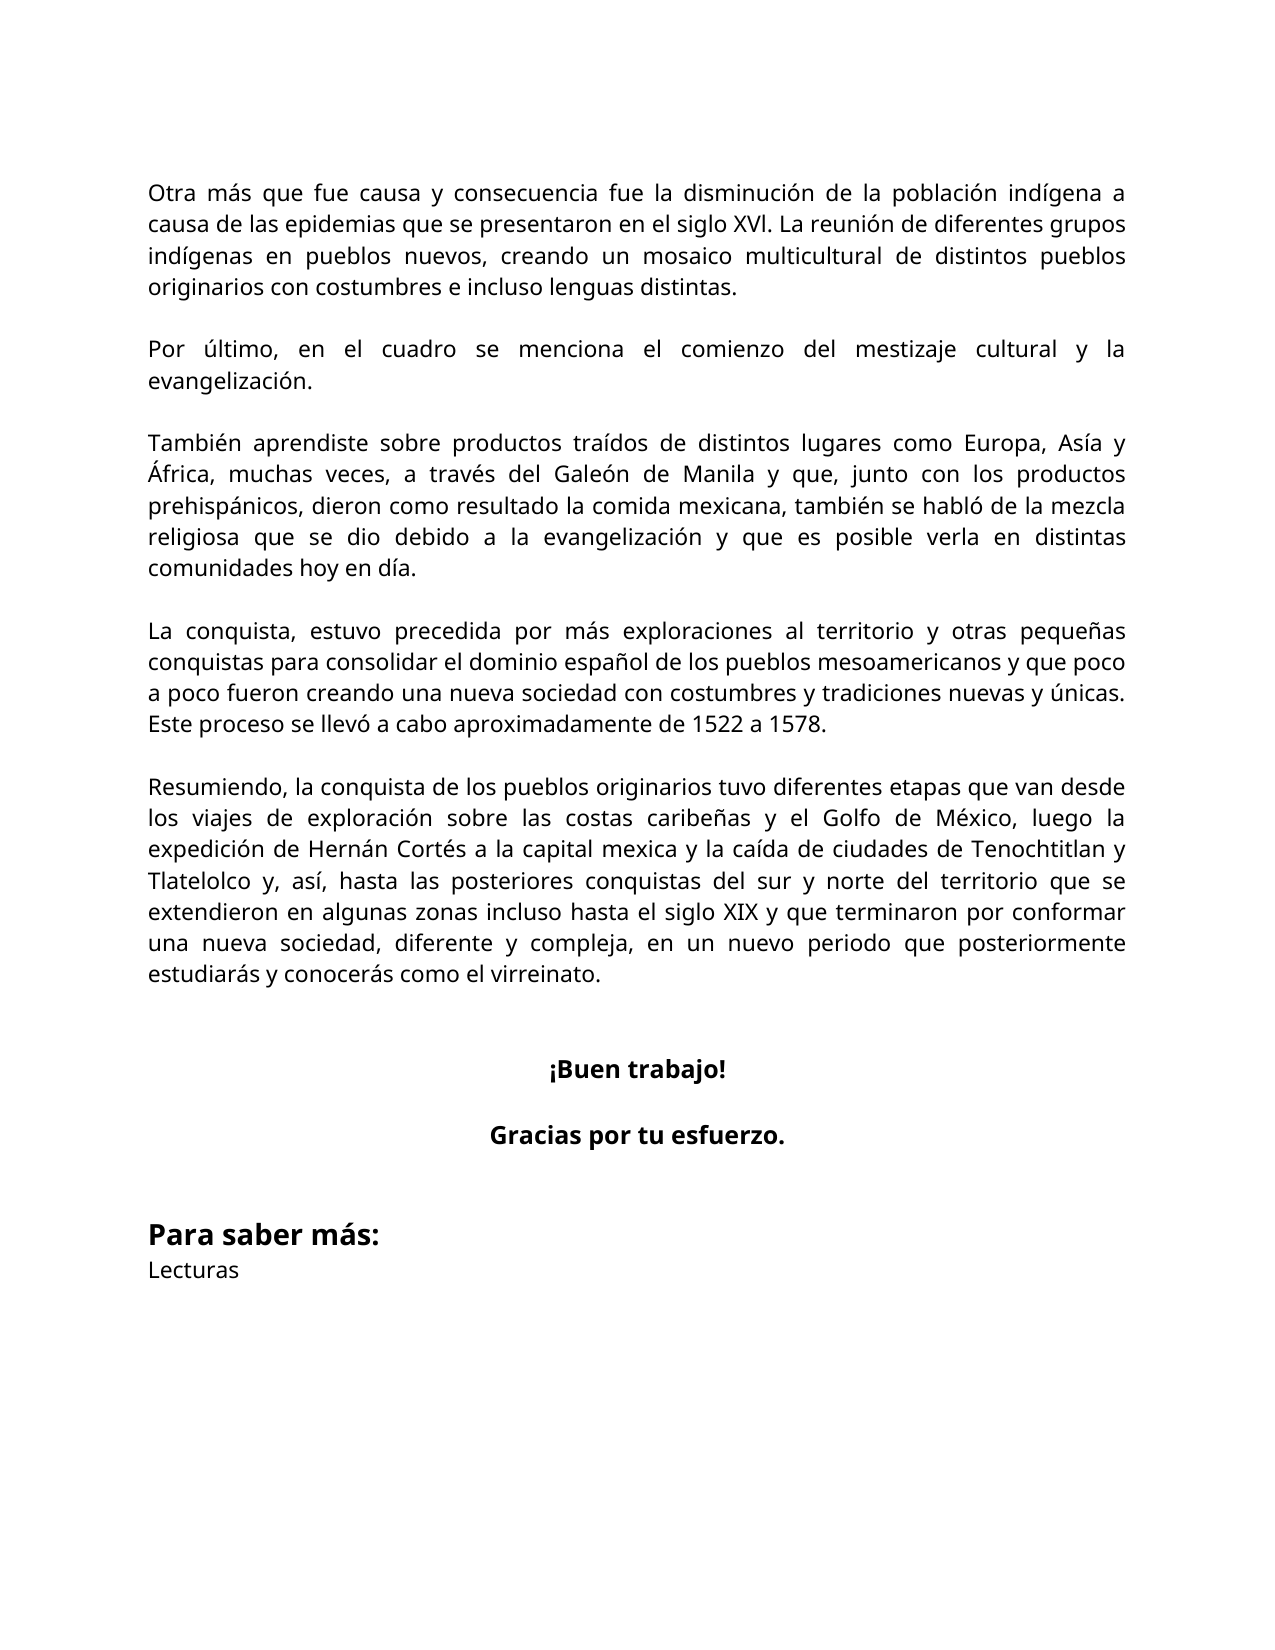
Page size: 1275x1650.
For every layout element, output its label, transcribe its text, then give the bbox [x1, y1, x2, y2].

text Por último, en el cuadro se menciona el comienzo del mestizaje cultural y la evangelización. [148, 333, 1127, 396]
text También aprendiste sobre productos traídos de distintos lugares como Europa, Asía y África, muchas veces, a través del Galeón de Manila y que, junto con los productos prehispánicos, dieron como resultado la comida mexicana, también se habló de la mezcla religiosa que se dio debido a la evangelización y que es posible verla en distintas comunidades hoy en día. [148, 427, 1127, 583]
text Resumiendo, la conquista de los pueblos originarios tuvo diferentes etapas que van desde los viajes de exploración sobre las costas caribeñas y el Golfo de México, luego la expedición de Hernán Cortés a la capital mexica y la caída de ciudades de Tenochtitlan y Tlatelolco y, así, hasta las posteriores conquistas del sur y norte del territorio que se extendieron en algunas zonas incluso hasta el siglo XIX y que terminaron por conformar una nueva sociedad, diferente y compleja, en un nuevo periodo que posteriormente estudiarás y conocerás como el virreinato. [148, 771, 1127, 990]
text Lecturas [148, 1254, 1127, 1285]
text ¡Buen trabajo! [148, 1052, 1127, 1086]
text La conquista, estuvo precedida por más exploraciones al territorio y otras pequeñas conquistas para consolidar el dominio español de los pueblos mesoamericanos y que poco a poco fueron creando una nueva sociedad con costumbres y tradiciones nuevas y únicas. Este proceso se llevó a cabo aproximadamente de 1522 a 1578. [148, 615, 1127, 740]
text Para saber más: [148, 1214, 1127, 1254]
text Otra más que fue causa y consecuencia fue la disminución de la población indígena a causa de las epidemias que se presentaron en el siglo XVl. La reunión de diferentes grupos indígenas en pueblos nuevos, creando un mosaico multicultural de distintos pueblos originarios con costumbres e incluso lenguas distintas. [148, 177, 1127, 302]
text Gracias por tu esfuerzo. [148, 1117, 1127, 1152]
